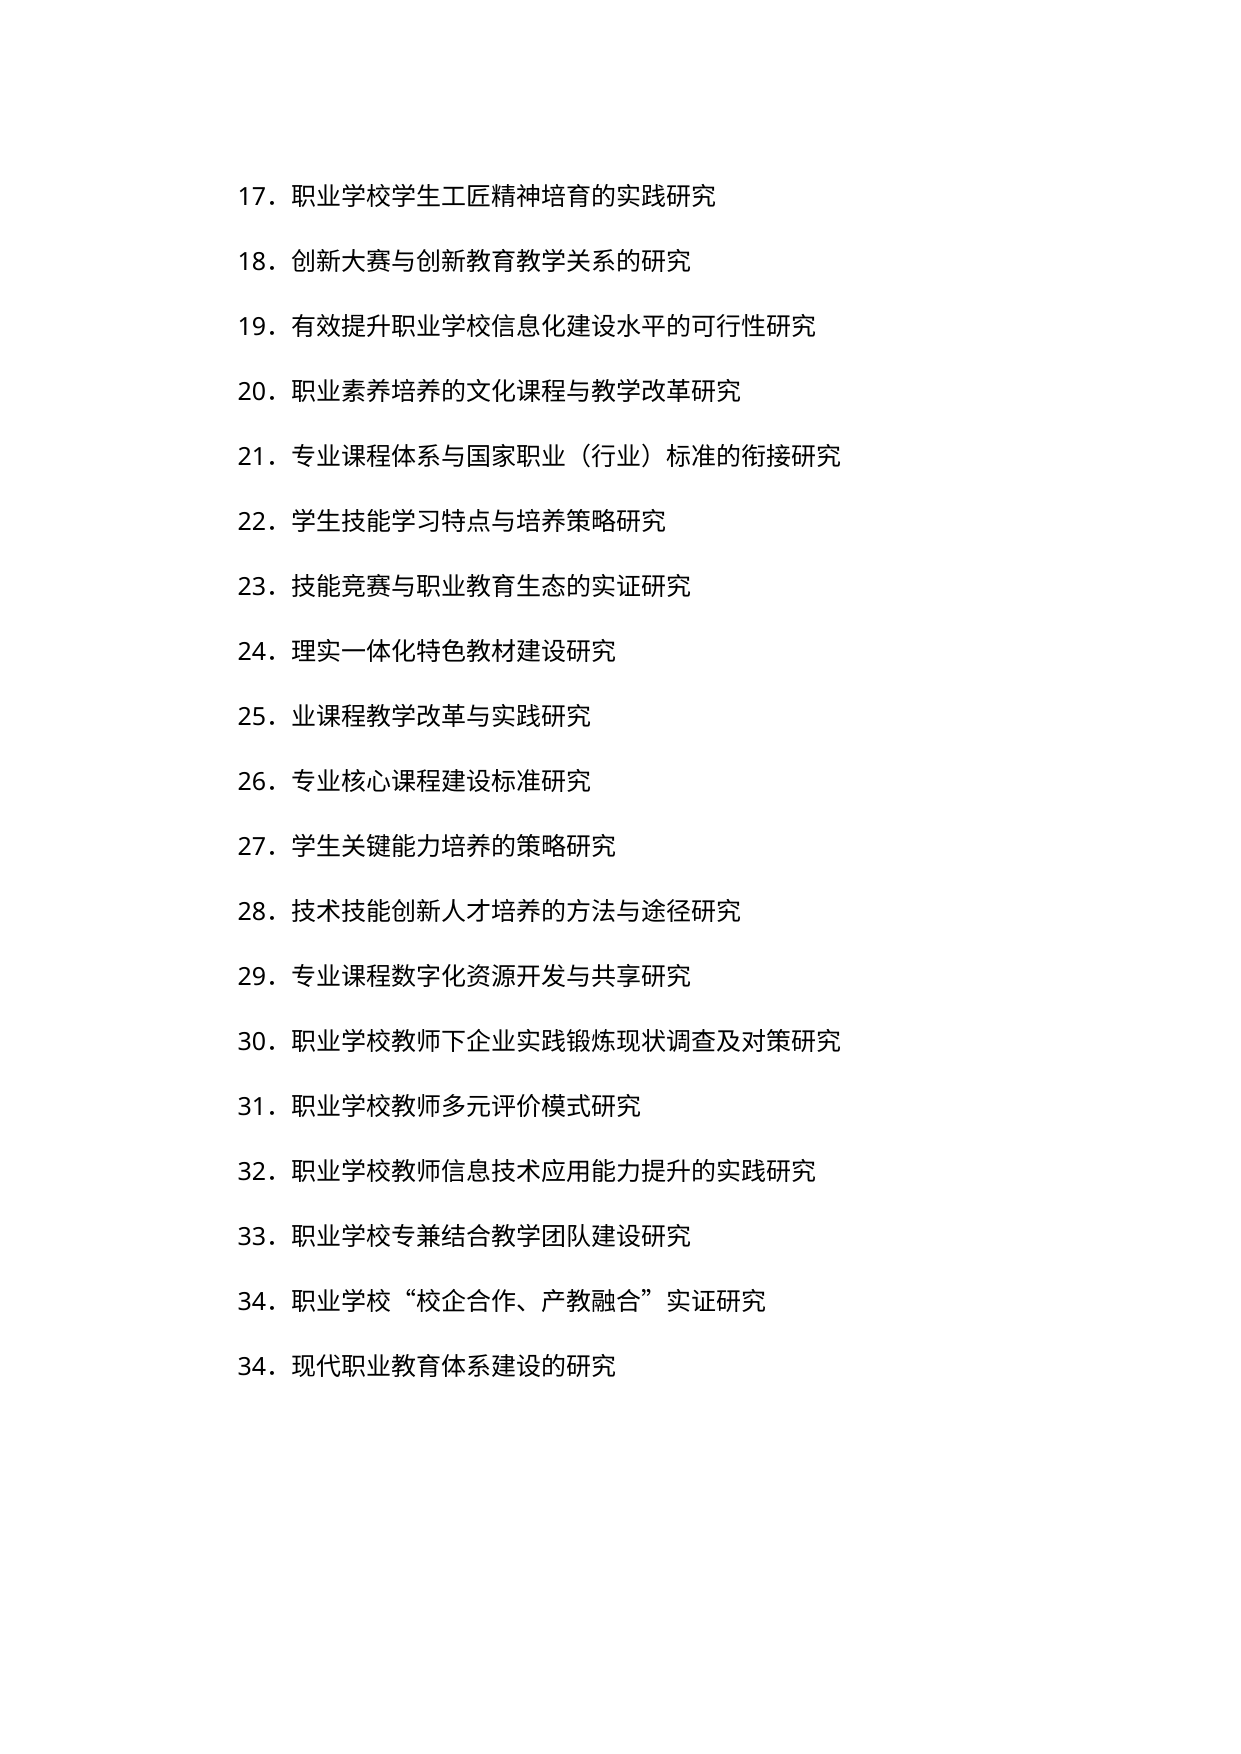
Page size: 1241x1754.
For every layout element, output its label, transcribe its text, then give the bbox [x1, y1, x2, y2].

text 32．职业学校教师信息技术应用能力提升的实践研究 [187, 1137, 1053, 1202]
text 24．理实一体化特色教材建设研究 [187, 617, 1053, 682]
text 17．职业学校学生工匠精神培育的实践研究 [187, 162, 1053, 227]
text 19．有效提升职业学校信息化建设水平的可行性研究 [187, 292, 1053, 357]
text 20．职业素养培养的文化课程与教学改革研究 [187, 357, 1053, 422]
text 34．职业学校“校企合作、产教融合”实证研究 [187, 1267, 1053, 1332]
text 22．学生技能学习特点与培养策略研究 [187, 487, 1053, 552]
text 27．学生关键能力培养的策略研究 [187, 812, 1053, 877]
text 28．技术技能创新人才培养的方法与途径研究 [187, 877, 1053, 942]
text 21．专业课程体系与国家职业（行业）标准的衔接研究 [187, 422, 1053, 487]
text 33．职业学校专兼结合教学团队建设研究 [187, 1202, 1053, 1267]
text 31．职业学校教师多元评价模式研究 [187, 1072, 1053, 1137]
text 18．创新大赛与创新教育教学关系的研究 [187, 227, 1053, 292]
text 25．业课程教学改革与实践研究 [187, 682, 1053, 747]
text 23．技能竞赛与职业教育生态的实证研究 [187, 552, 1053, 617]
text 30．职业学校教师下企业实践锻炼现状调查及对策研究 [187, 1007, 1053, 1072]
text 26．专业核心课程建设标准研究 [187, 747, 1053, 812]
text 34．现代职业教育体系建设的研究 [187, 1332, 1053, 1397]
text 29．专业课程数字化资源开发与共享研究 [187, 942, 1053, 1007]
